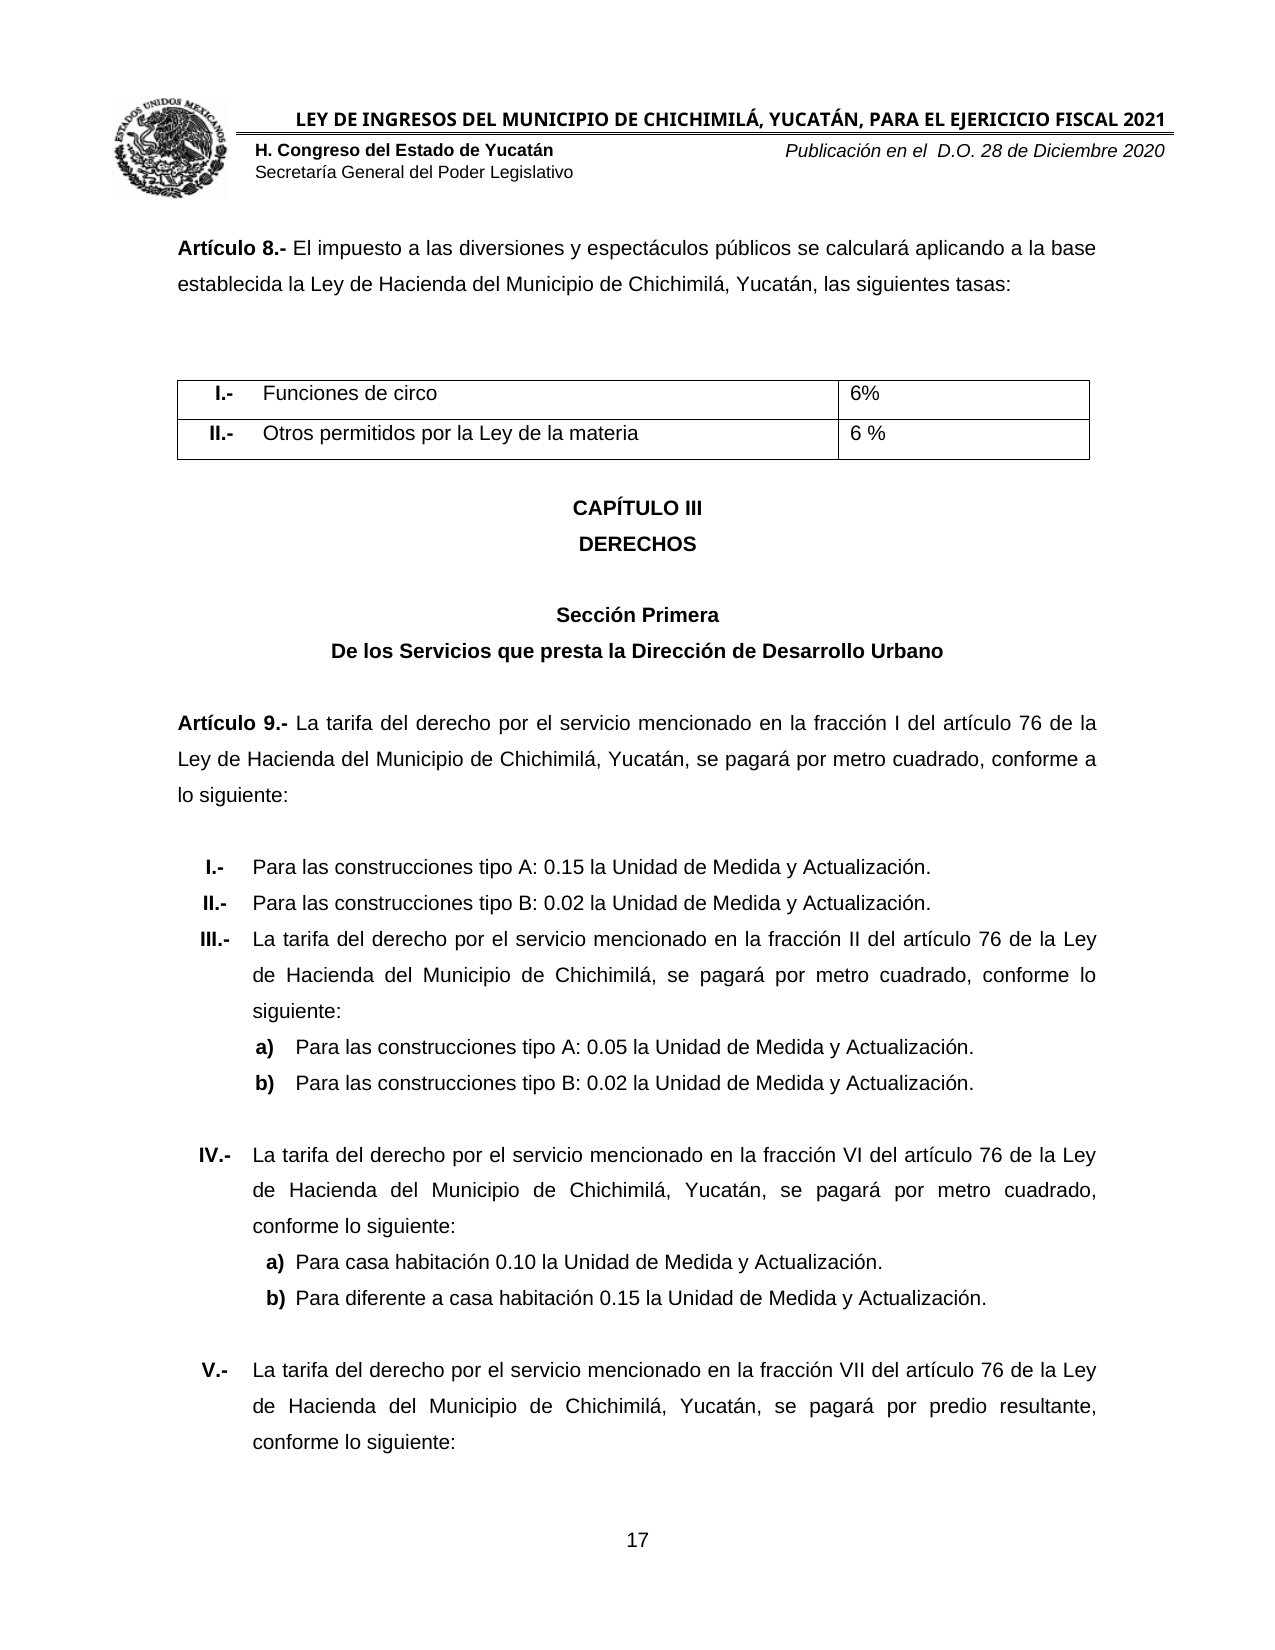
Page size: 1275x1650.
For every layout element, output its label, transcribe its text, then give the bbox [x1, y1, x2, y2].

list Para casa habitación 0.10 la Unidad de Medida y Actualización. [266, 1250, 1098, 1274]
list Para las construcciones tipo B: 0.02 la Unidad de Medida y Actualización. [215, 891, 1098, 915]
list Para las construcciones tipo B: 0.02 la Unidad de Medida y Actualización. [251, 1071, 1098, 1094]
text Sección Primera [177, 603, 1098, 627]
list Para diferente a casa habitación 0.15 la Unidad de Medida y Actualización. [266, 1286, 1098, 1310]
list Para las construcciones tipo A: 0.05 la Unidad de Medida y Actualización. [251, 1034, 1098, 1058]
list Para las construcciones tipo A: 0.15 la Unidad de Medida y Actualización. [215, 855, 1098, 879]
text Artículo 8.- El impuesto a las diversiones y espectáculos públicos se calculará aplicando a la base establecida la Ley de Hacienda del Municipio de Chichimilá, Yucatán, las siguientes tasas: [177, 236, 1098, 296]
list La tarifa del derecho por el servicio mencionado en la fracción VI del artículo 76 de la Ley de Hacienda del Municipio de Chichimilá, Yucatán, se pagará por metro cuadrado, conforme lo siguiente: [215, 1142, 1098, 1238]
list La tarifa del derecho por el servicio mencionado en la fracción VII del artículo 76 de la Ley de Hacienda del Municipio de Chichimilá, Yucatán, se pagará por predio resultante, conforme lo siguiente: [215, 1358, 1098, 1454]
text De los Servicios que presta la Dirección de Desarrollo Urbano [177, 639, 1098, 663]
table_header Funciones de circo [178, 381, 838, 419]
list La tarifa del derecho por el servicio mencionado en la fracción II del artículo 76 de la Ley de Hacienda del Municipio de Chichimilá, se pagará por metro cuadrado, conforme lo siguiente: [215, 927, 1098, 1023]
table_cell Otros permitidos por la Ley de la materia [178, 420, 838, 458]
text CAPÍTULO III [177, 496, 1098, 519]
table_header 6% [839, 381, 1089, 419]
text Artículo 9.- La tarifa del derecho por el servicio mencionado en la fracción I del artículo 76 de la Ley de Hacienda del Municipio de Chichimilá, Yucatán, se pagará por metro cuadrado, conforme a lo siguiente: [177, 711, 1098, 807]
table_cell 6 % [839, 420, 1089, 458]
text DERECHOS [177, 531, 1098, 555]
